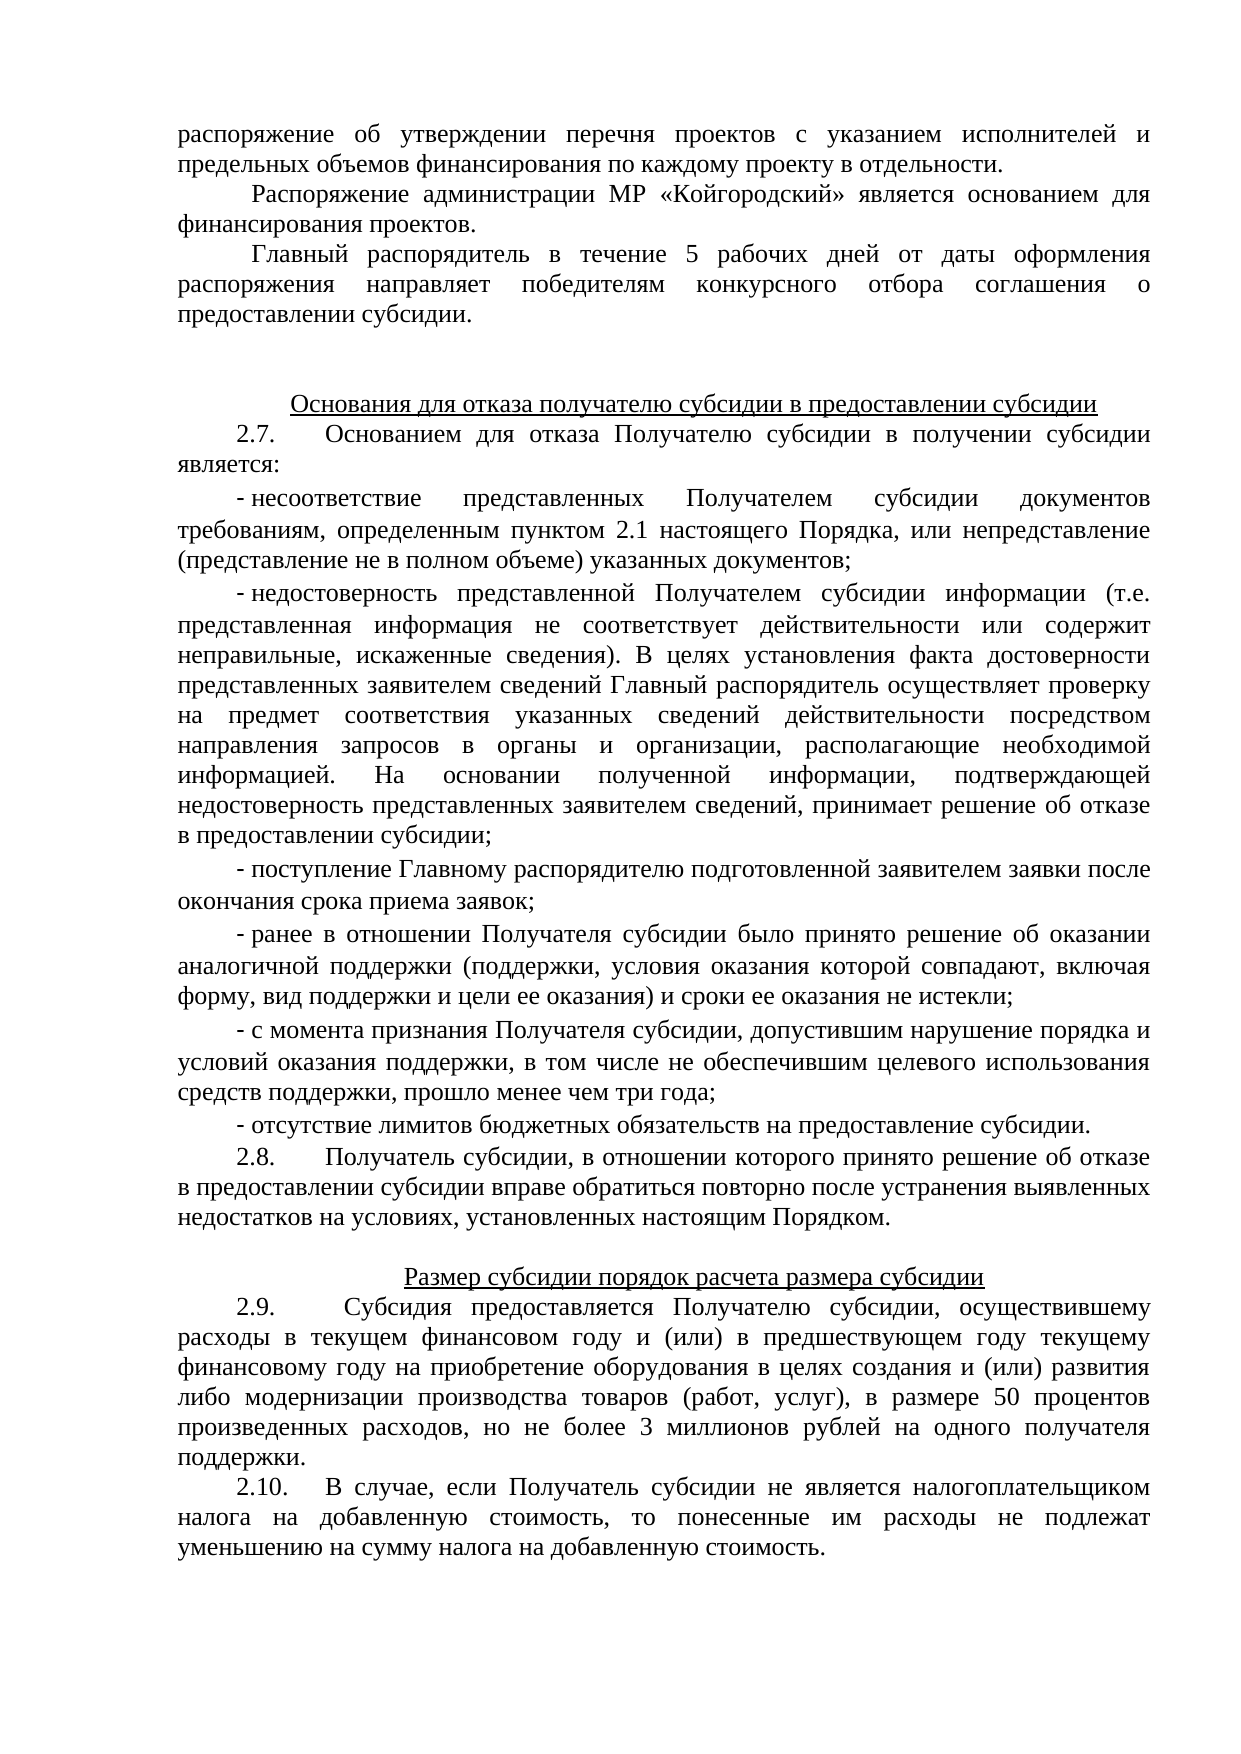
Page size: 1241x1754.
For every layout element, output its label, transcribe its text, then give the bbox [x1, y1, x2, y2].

list Субсидия предоставляется Получателю субсидии, осуществившему расходы в текущем финансовом году и (или) в предшествующем году текущему финансовому году на приобретение оборудования в целях создания и (или) развития либо модернизации производства товаров (работ, услуг), в размере 50 процентов произведенных расходов, но не более 3 миллионов рублей на одного получателя поддержки. [177, 1291, 1152, 1471]
list Основанием для отказа Получателю субсидии в получении субсидии является: [177, 418, 1152, 478]
list В случае, если Получатель субсидии не является налогоплательщиком налога на добавленную стоимость, то понесенные им расходы не подлежат уменьшению на сумму налога на добавленную стоимость. [177, 1471, 1152, 1561]
list несоответствие представленных Получателем субсидии документов требованиям, определенным пунктом 2.1 настоящего Порядка, или непредставление (представление не в полном объеме) указанных документов; [177, 478, 1152, 574]
text Размер субсидии порядок расчета размера субсидии [177, 1261, 1152, 1291]
list Главный распорядитель в течение 5 рабочих дней от даты оформления распоряжения направляет победителям конкурсного отбора соглашения о предоставлении субсидии. [177, 238, 1152, 328]
list отсутствие лимитов бюджетных обязательств на предоставление субсидии. [177, 1106, 1152, 1141]
list ранее в отношении Получателя субсидии было принято решение об оказании аналогичной поддержки (поддержки, условия оказания которой совпадают, включая форму, вид поддержки и цели ее оказания) и сроки ее оказания не истекли; [177, 915, 1152, 1010]
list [177, 118, 1152, 178]
list поступление Главному распорядителю подготовленной заявителем заявки после окончания срока приема заявок; [177, 849, 1152, 915]
list Получатель субсидии, в отношении которого принято решение об отказе в предоставлении субсидии вправе обратиться повторно после устранения выявленных недостатков на условиях, установленных настоящим Порядком. [177, 1141, 1152, 1231]
list с момента признания Получателя субсидии, допустившим нарушение порядка и условий оказания поддержки, в том числе не обеспечившим целевого использования средств поддержки, прошло менее чем три года; [177, 1010, 1152, 1106]
text Основания для отказа получателю субсидии в предоставлении субсидии [177, 388, 1152, 418]
list Распоряжение администрации МР «Койгородский» является основанием для финансирования проектов. [177, 178, 1152, 238]
list недостоверность представленной Получателем субсидии информации (т.е. представленная информация не соответствует действительности или содержит неправильные, искаженные сведения). В целях установления факта достоверности представленных заявителем сведений Главный распорядитель осуществляет проверку на предмет соответствия указанных сведений действительности посредством направления запросов в органы и организации, располагающие необходимой информацией. На основании полученной информации, подтверждающей недостоверность представленных заявителем сведений, принимает решение об отказе в предоставлении субсидии; [177, 574, 1152, 849]
